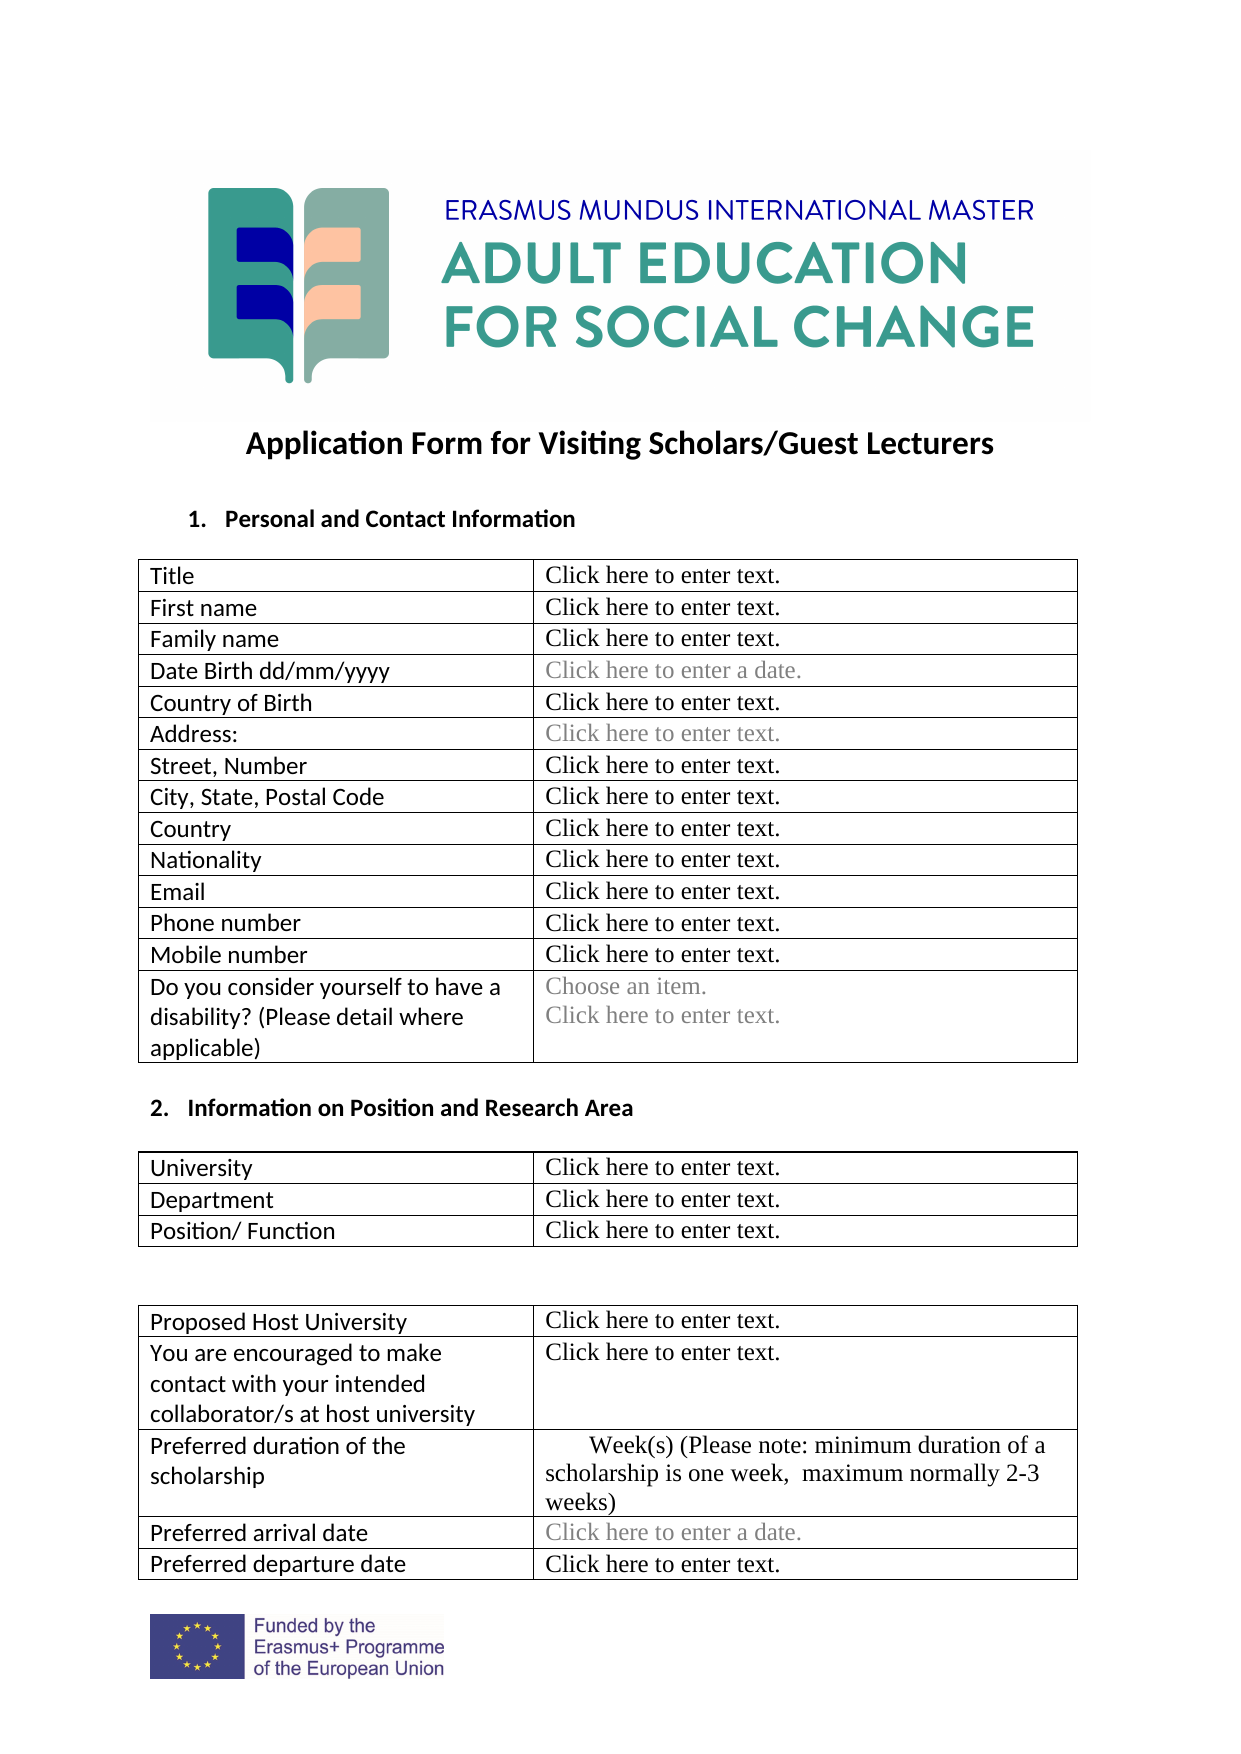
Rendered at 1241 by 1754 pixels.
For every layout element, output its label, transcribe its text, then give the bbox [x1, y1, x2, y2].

table_header Proposed Host University [139, 1306, 533, 1336]
table_cell Nationality [139, 845, 533, 875]
table_cell Preferred arrival date [139, 1517, 533, 1548]
table_cell Do you consider yourself to have a disability? (Please detail where applicable) [139, 971, 533, 1062]
table_cell Mobile number [139, 939, 533, 970]
table_cell First name [139, 592, 533, 622]
table_cell Country of Birth [139, 687, 533, 717]
picture [150, 150, 1091, 422]
table_cell Phone number [139, 908, 533, 938]
table_cell Street, Number [139, 750, 533, 780]
table_cell [534, 718, 1077, 749]
table_cell Date Birth dd/mm/yyyy [139, 655, 533, 686]
table_cell You are encouraged to make contact with your intended collaborator/s at host university [139, 1337, 533, 1429]
table_header Title [139, 560, 533, 591]
table_cell Position/ Function [139, 1216, 533, 1246]
list Personal and Contact Information [187, 503, 1090, 534]
table_cell Address: [139, 718, 533, 749]
table_cell Department [139, 1184, 533, 1214]
table_cell Email [139, 876, 533, 907]
list Information on Position and Research Area [150, 1092, 1090, 1123]
table_header University [139, 1153, 533, 1183]
table_cell Family name [139, 624, 533, 654]
table_cell Preferred departure date [139, 1549, 533, 1579]
table_cell [534, 971, 1077, 1062]
text Application Form for Visiting Scholars/Guest Lecturers [150, 422, 1090, 463]
picture [150, 1614, 444, 1679]
table_cell Preferred duration of the scholarship [139, 1430, 533, 1516]
table_cell City, State, Postal Code [139, 781, 533, 812]
table_cell Country [139, 813, 533, 843]
